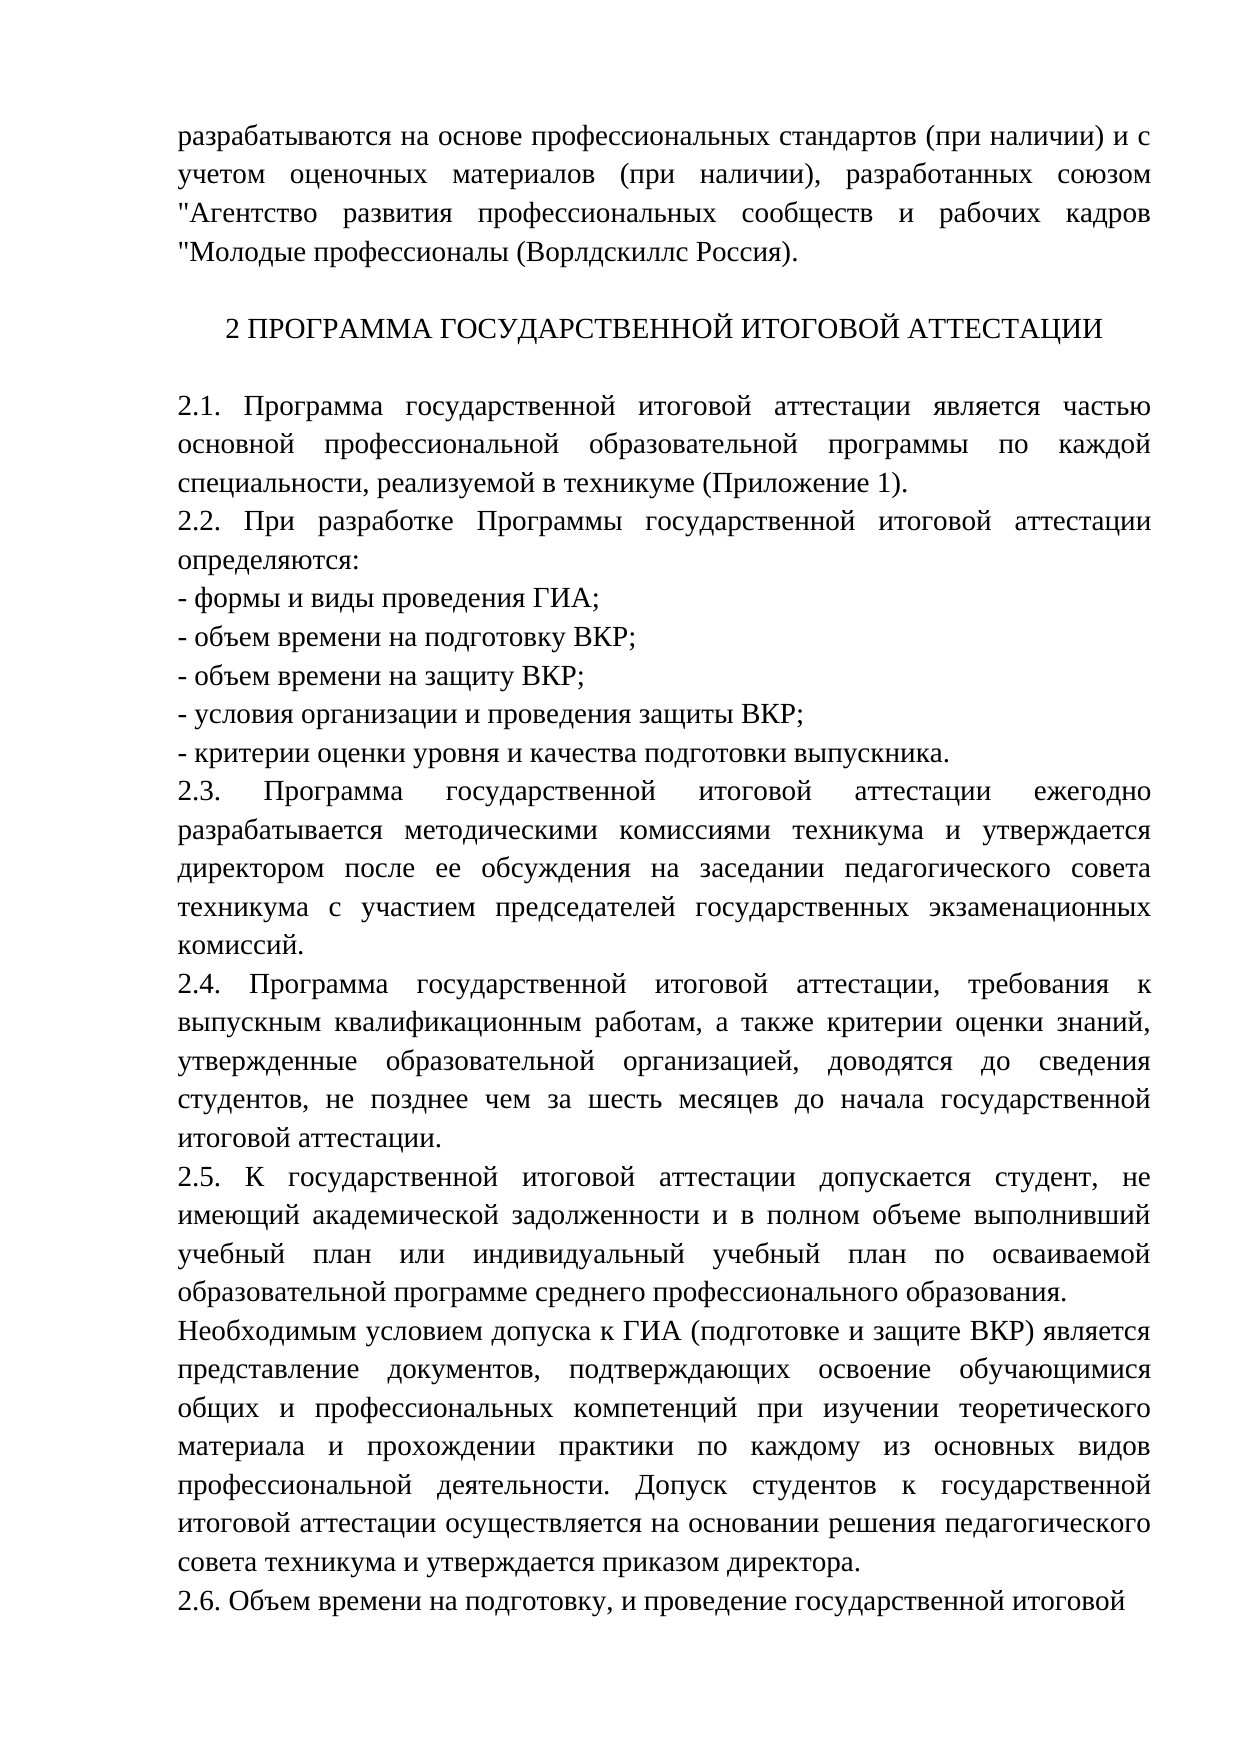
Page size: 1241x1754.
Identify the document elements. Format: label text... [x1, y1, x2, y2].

text 2.6. Объем времени на подготовку, и проведение государственной итоговой [177, 1583, 1152, 1616]
text 2.3. Программа государственной итоговой аттестации ежегодно разрабатывается методическими комиссиями техникума и утверждается директором после ее обсуждения на заседании педагогического совета техникума с участием председателей государственных экзаменационных комиссий. [177, 773, 1152, 961]
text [177, 118, 1152, 267]
text - объем времени на подготовку ВКР; [177, 619, 1152, 653]
text 2.4. Программа государственной итоговой аттестации, требования к выпускным квалификационным работам, а также критерии оценки знаний, утвержденные образовательной организацией, доводятся до сведения студентов, не позднее чем за шесть месяцев до начала государственной итоговой аттестации. [177, 966, 1152, 1154]
text - критерии оценки уровня и качества подготовки выпускника. [177, 735, 1152, 768]
text - формы и виды проведения ГИА; [177, 581, 1152, 614]
text 2 ПРОГРАММА ГОСУДАРСТВЕННОЙ ИТОГОВОЙ АТТЕСТАЦИИ [177, 311, 1152, 344]
text Необходимым условием допуска к ГИА (подготовке и защите ВКР) является представление документов, подтверждающих освоение обучающимися общих и профессиональных компетенций при изучении теоретического материала и прохождении практики по каждому из основных видов профессиональной деятельности. Допуск студентов к государственной итоговой аттестации осуществляется на основании решения педагогического совета техникума и утверждается приказом директора. [177, 1313, 1152, 1578]
text 2.2. При разработке Программы государственной итоговой аттестации определяются: [177, 503, 1152, 576]
text - объем времени на защиту ВКР; [177, 658, 1152, 691]
text - условия организации и проведения защиты ВКР; [177, 696, 1152, 730]
text 2.5. К государственной итоговой аттестации допускается студент, не имеющий академической задолженности и в полном объеме выполнивший учебный план или индивидуальный учебный план по осваиваемой образовательной программе среднего профессионального образования. [177, 1159, 1152, 1308]
text 2.1. Программа государственной итоговой аттестации является частью основной профессиональной образовательной программы по каждой специальности, реализуемой в техникуме (Приложение 1). [177, 388, 1152, 498]
